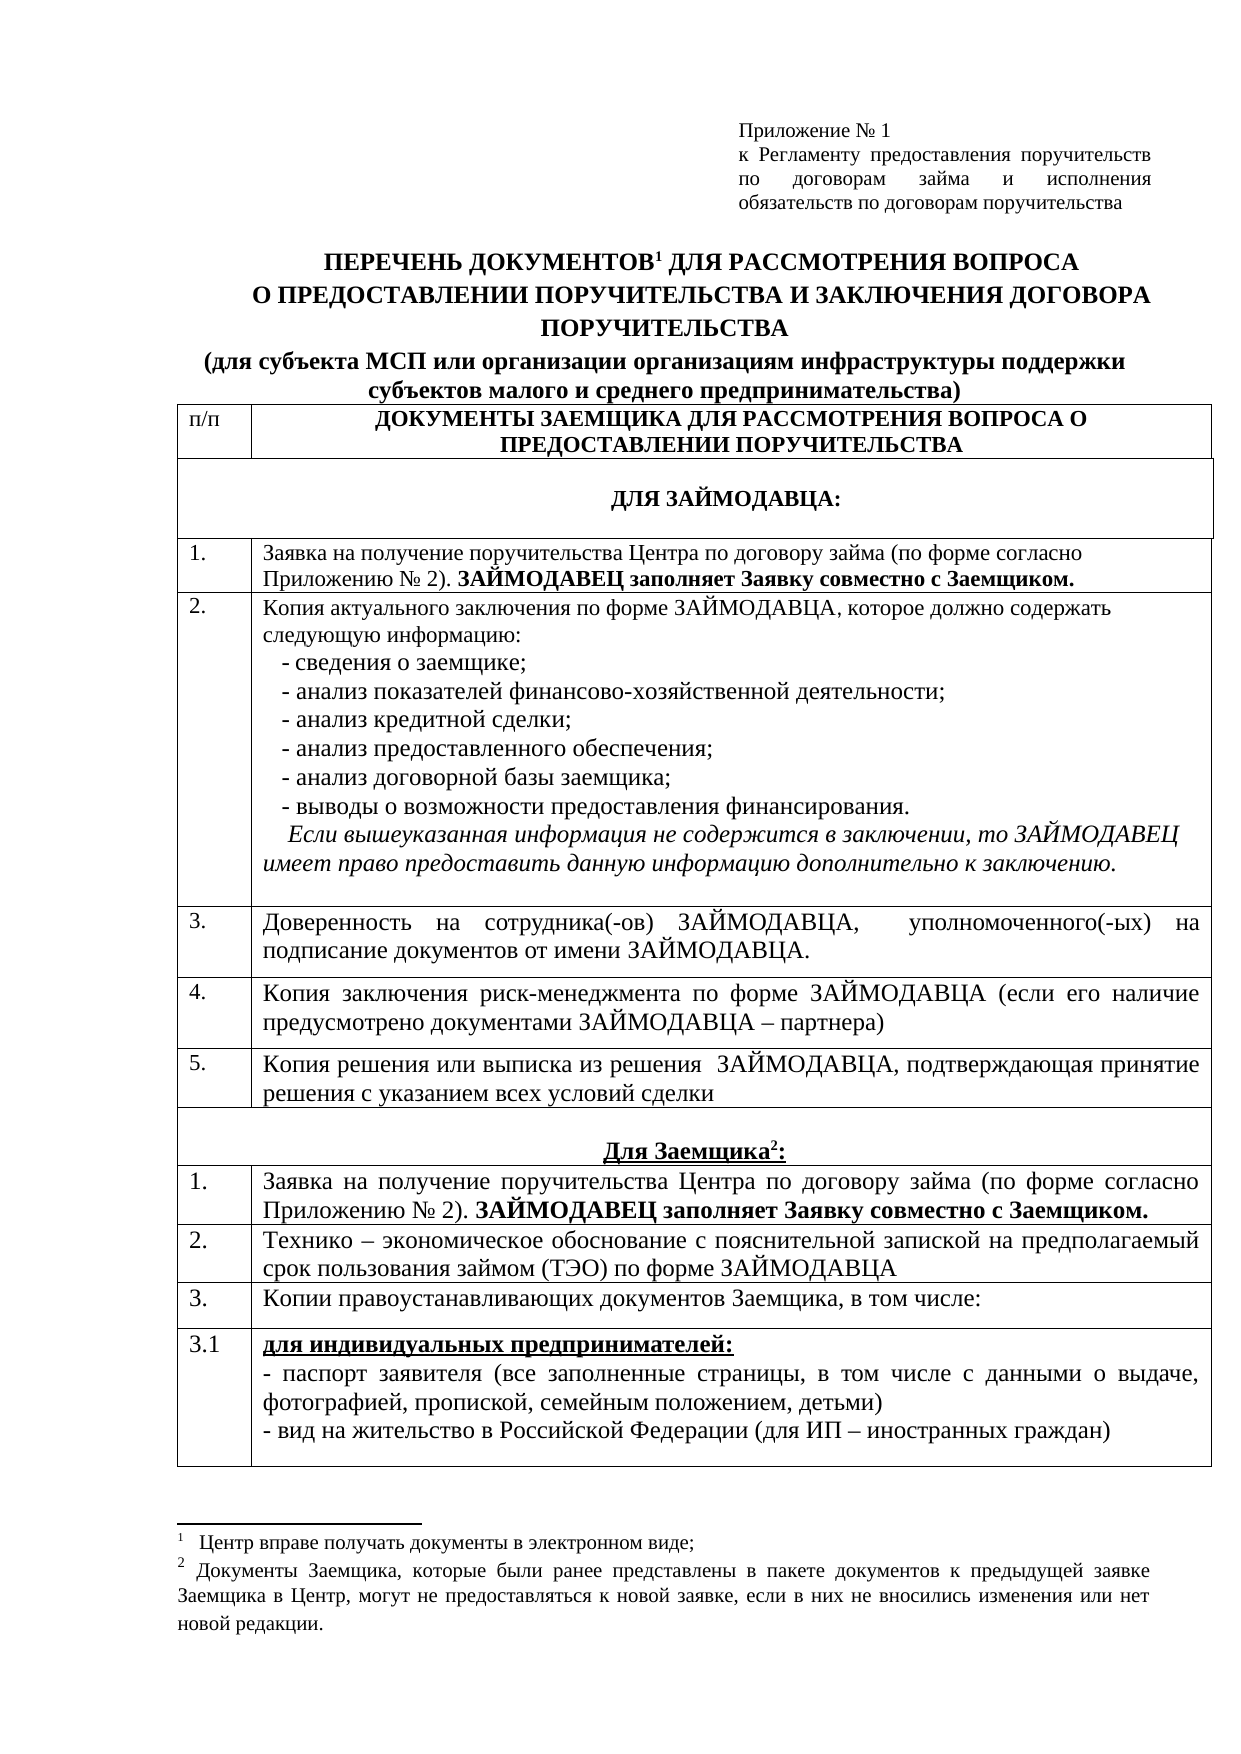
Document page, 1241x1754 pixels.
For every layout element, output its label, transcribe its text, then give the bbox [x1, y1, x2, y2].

table_cell 2. [178, 593, 251, 906]
table_cell для индивидуальных предпринимателей: - паспорт заявителя (все заполненные страницы, в том числе с данными о выдаче, фотографией, пропиской, семейным положением, детьми) - вид на жительство в Российской Федерации (для ИП – иностранных граждан) [252, 1329, 1211, 1466]
table_cell 5. [178, 1049, 251, 1107]
table_cell Заявка на получение поручительства Центра по договору займа (по форме согласно Приложению № 2). ЗАЙМОДАВЕЦ заполняет Заявку совместно с Заемщиком. [252, 539, 1211, 592]
table_cell Копия актуального заключения по форме ЗАЙМОДАВЦА, которое должно содержать следующую информацию: - сведения о заемщике; - анализ показателей финансово-хозяйственной деятельности; - анализ кредитной сделки; - анализ предоставленного обеспечения; - анализ договорной базы заемщика; - выводы о возможности предоставления финансирования. Если вышеуказанная информация не содержится в заключении, то ЗАЙМОДАВЕЦ имеет право предоставить данную информацию дополнительно к заключению. [252, 593, 1211, 906]
table_cell Для Заемщика: [178, 1108, 1211, 1165]
text Приложение № 1 [177, 118, 1152, 142]
table_cell 2. [178, 1225, 251, 1282]
table_cell 1. [178, 1166, 251, 1224]
table_cell ДЛЯ ЗАЙМОДАВЦА: [178, 459, 1213, 538]
table_cell Заявка на получение поручительства Центра по договору займа (по форме согласно Приложению № 2). ЗАЙМОДАВЕЦ заполняет Заявку совместно с Заемщиком. [252, 1166, 1211, 1224]
table_cell Доверенность на сотрудника(-ов) ЗАЙМОДАВЦА, уполномоченного(-ых) на подписание документов от имени ЗАЙМОДАВЦА. [252, 907, 1211, 977]
table_cell 3. [178, 907, 251, 977]
table_cell 4. [178, 978, 251, 1048]
text ПЕРЕЧЕНЬ ДОКУМЕНТОВ ДЛЯ РАССМОТРЕНИЯ ВОПРОСА [177, 247, 1152, 276]
table_cell Копии правоустанавливающих документов Заемщика, в том числе: [252, 1283, 1211, 1328]
text О ПРЕДОСТАВЛЕНИИ ПОРУЧИТЕЛЬСТВА И ЗАКЛЮЧЕНИЯ ДОГОВОРА ПОРУЧИТЕЛЬСТВА [177, 280, 1152, 342]
text (для субъекта МСП или организации организациям инфраструктуры поддержки субъектов малого и среднего предпринимательства) [177, 346, 1152, 404]
table_header ДОКУМЕНТЫ ЗАЕМЩИКА ДЛЯ РАССМОТРЕНИЯ ВОПРОСА О ПРЕДОСТАВЛЕНИИ ПОРУЧИТЕЛЬСТВА [252, 405, 1211, 458]
table_header п/п [178, 405, 251, 458]
table_cell Технико – экономическое обоснование с пояснительной запиской на предполагаемый срок пользования займом (ТЭО) по форме ЗАЙМОДАВЦА [252, 1225, 1211, 1282]
table_cell 3. [178, 1283, 251, 1328]
table_cell Копия заключения риск-менеджмента по форме ЗАЙМОДАВЦА (если его наличие предусмотрено документами ЗАЙМОДАВЦА – партнера) [252, 978, 1211, 1048]
table_cell Копия решения или выписка из решения ЗАЙМОДАВЦА, подтверждающая принятие решения с указанием всех условий сделки [252, 1049, 1211, 1107]
table_cell 1. [178, 539, 251, 592]
text к Регламенту предоставления поручительств по договорам займа и исполнения обязательств по договорам поручительства [738, 142, 1152, 214]
table_cell 3.1 [178, 1329, 251, 1466]
